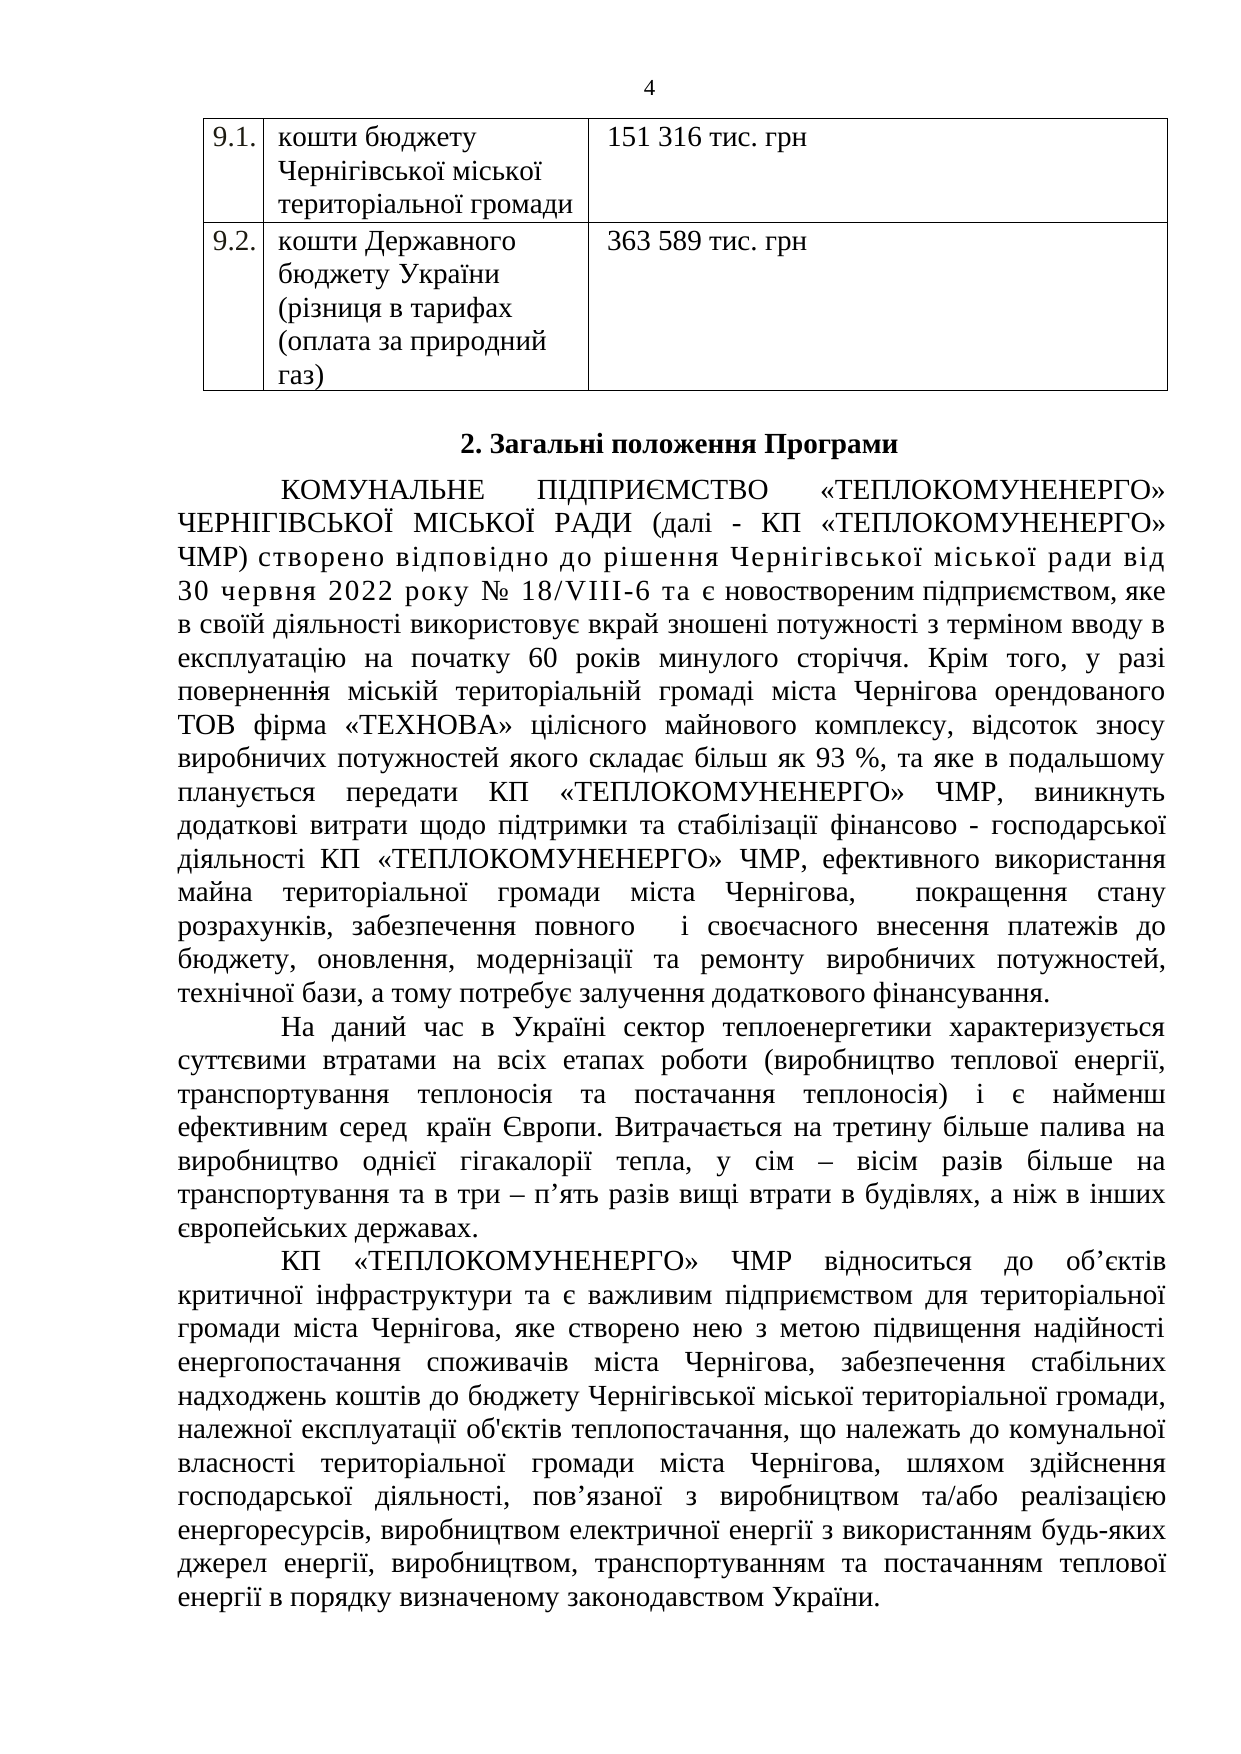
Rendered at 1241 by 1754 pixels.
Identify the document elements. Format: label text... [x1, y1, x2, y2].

list На даний час в Україні сектор теплоенергетики характеризується суттєвими втратами на всіх етапах роботи (виробництво теплової енергії, транспортування теплоносія та постачання теплоносія) і є найменш ефективним серед країн Європи. Витрачається на третину більше палива на виробництво однієї гігакалорії тепла, у сім – вісім разів більше на транспортування та в три – п’ять разів вищі втрати в будівлях, а ніж в інших європейських державах. [177, 1009, 1166, 1243]
list 2. Загальні положення Програми [177, 426, 1181, 459]
table_cell кошти Державного бюджету України (різниця в тарифах (оплата за природний газ) [264, 223, 588, 390]
list КОМУНАЛЬНЕ ПІДПРИЄМСТВО «ТЕПЛОКОМУНЕНЕРГО» ЧЕРНІГІВСЬКОЇ МІСЬКОЇ РАДИ (далі - КП «ТЕПЛОКОМУНЕНЕРГО» ЧМР) створено відповідно до рішення Чернігівської міської ради від 30 червня 2022 року № 18/VIII-6 та є новоствореним підприємством, яке в своїй діяльності використовує вкрай зношені потужності з терміном вводу в експлуатацію на початку 60 років минулого сторіччя. Крім того, у разі поверненнія міській територіальній громаді міста Чернігова орендованого ТОВ фірма «ТЕХНОВА» цілісного майнового комплексу, відсоток зносу виробничих потужностей якого складає більш як 93 %, та яке в подальшому планується передати КП «ТЕПЛОКОМУНЕНЕРГО» ЧМР, виникнуть додаткові витрати щодо підтримки та стабілізації фінансово - господарської діяльності КП «ТЕПЛОКОМУНЕНЕРГО» ЧМР, ефективного використання майна територіальної громади міста Чернігова, покращення стану розрахунків, забезпечення повного і своєчасного внесення платежів до бюджету, оновлення, модернізації та ремонту виробничих потужностей, технічної бази, а тому потребує залучення додаткового фінансування. [177, 472, 1166, 1009]
table_header 151 316 тис. грн [589, 119, 1167, 222]
table_header 9.1. [204, 119, 263, 222]
table_header кошти бюджету Чернігівської міської територіальної громади [264, 119, 588, 222]
list КП «ТЕПЛОКОМУНЕНЕРГО» ЧМР відноситься до об’єктів критичної інфраструктури та є важливим підприємством для територіальної громади міста Чернігова, яке створено нею з метою підвищення надійності енергопостачання споживачів міста Чернігова, забезпечення стабільних надходжень коштів до бюджету Чернігівської міської територіальної громади, належної експлуатації об'єктів теплопостачання, що належать до комунальної власності територіальної громади міста Чернігова, шляхом здійснення господарської діяльності, пов’язаної з виробництвом та/або реалізацією енергоресурсів, виробництвом електричної енергії з використанням будь-яких джерел енергії, виробництвом, транспортуванням та постачанням теплової енергії в порядку визначеному законодавством України. [177, 1243, 1166, 1612]
table_cell 363 589 тис. грн [589, 223, 1167, 390]
table_cell 9.2. [204, 223, 263, 390]
